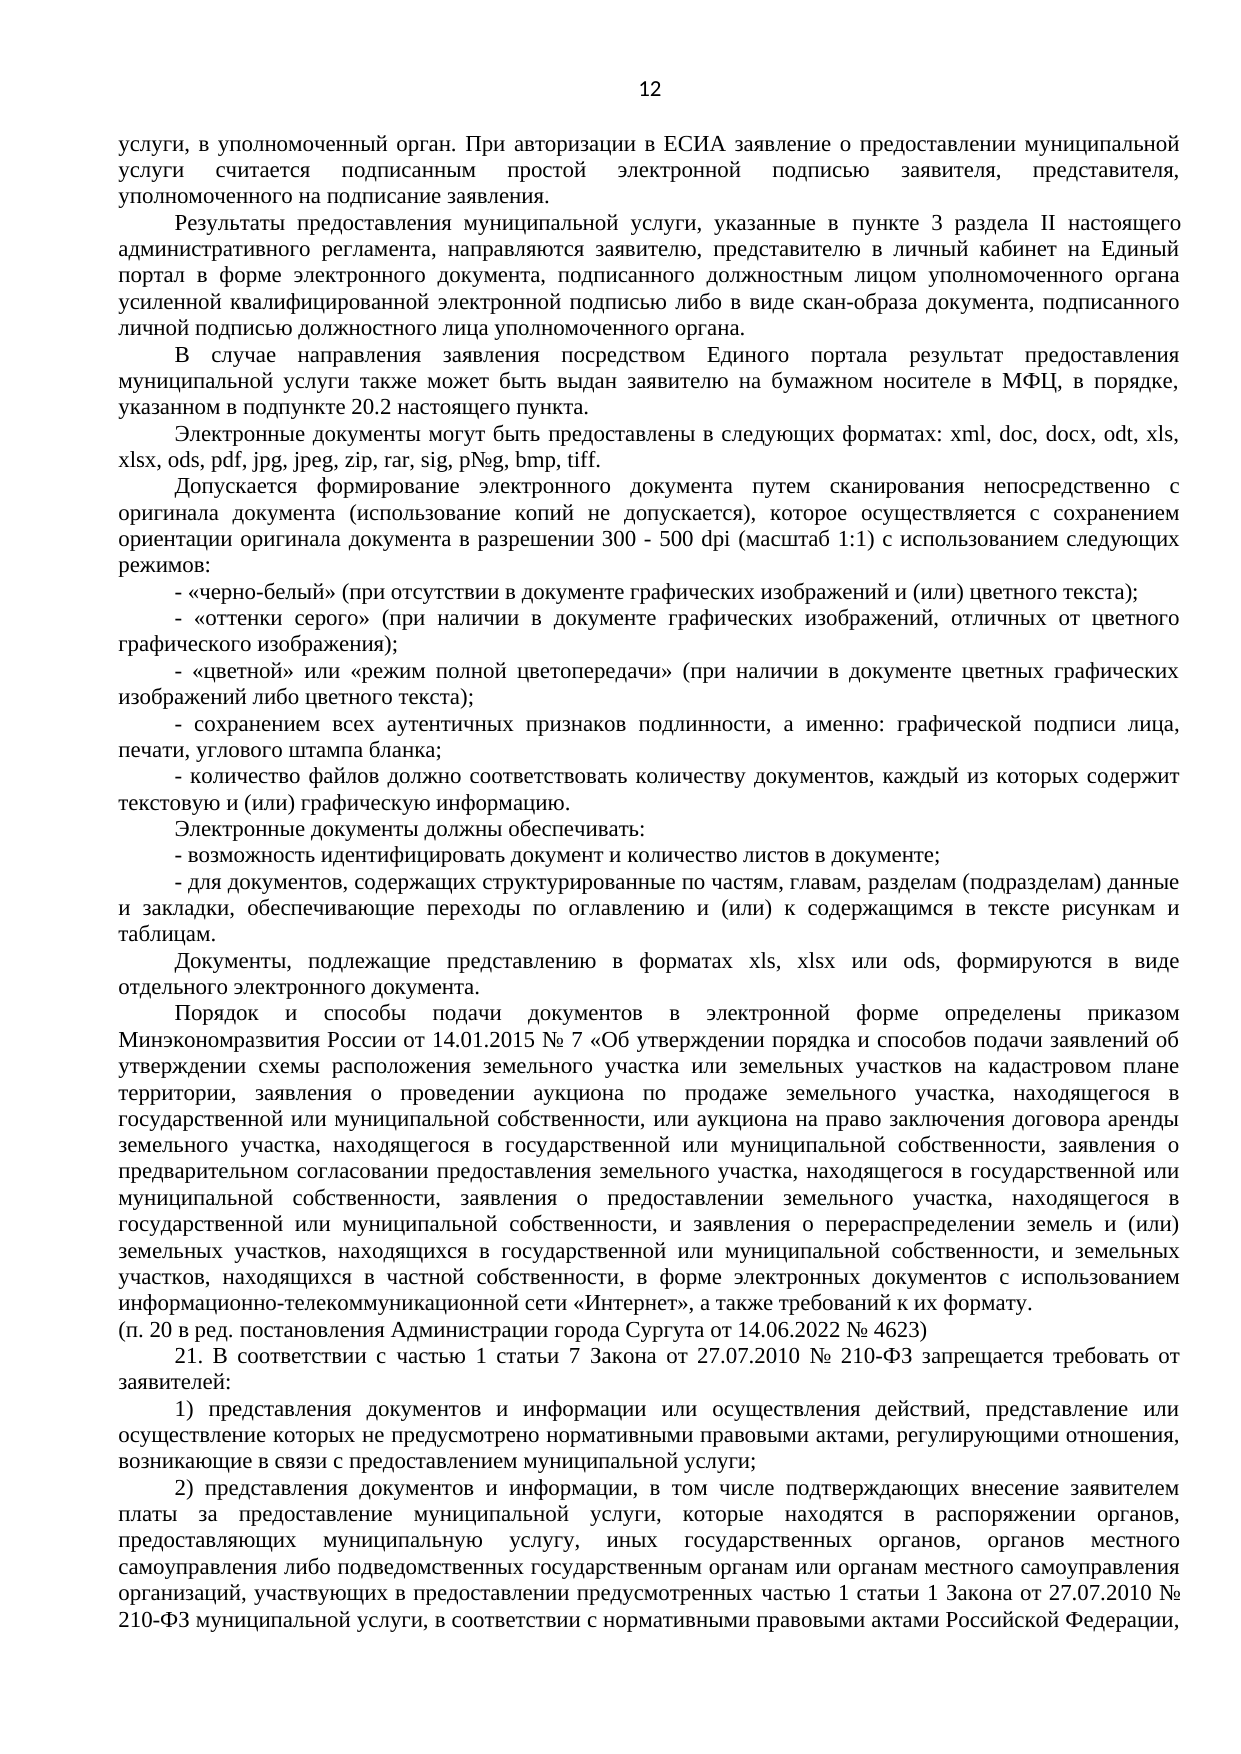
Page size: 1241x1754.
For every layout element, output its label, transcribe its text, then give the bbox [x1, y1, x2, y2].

text - «цветной» или «режим полной цветопередачи» (при наличии в документе цветных графических изображений либо цветного текста); [118, 657, 1181, 709]
text 1) представления документов и информации или осуществления действий, представление или осуществление которых не предусмотрено нормативными правовыми актами, регулирующими отношения, возникающие в связи с предоставлением муниципальной услуги; [118, 1395, 1181, 1474]
text - «оттенки серого» (при наличии в документе графических изображений, отличных от цветного графического изображения); [118, 604, 1181, 657]
text - возможность идентифицировать документ и количество листов в документе; [118, 841, 1181, 868]
text Результаты предоставления муниципальной услуги, указанные в пункте 3 раздела II настоящего административного регламента, направляются заявителю, представителю в личный кабинет на Единый портал в форме электронного документа, подписанного должностным лицом уполномоченного органа усиленной квалифицированной электронной подписью либо в виде скан-образа документа, подписанного личной подписью должностного лица уполномоченного органа. [118, 209, 1181, 341]
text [118, 130, 1181, 209]
text Допускается формирование электронного документа путем сканирования непосредственно с оригинала документа (использование копий не допускается), которое осуществляется с сохранением ориентации оригинала документа в разрешении 300 - 500 dpi (масштаб 1:1) с использованием следующих режимов: [118, 472, 1181, 578]
text Электронные документы могут быть предоставлены в следующих форматах: xml, doc, docx, odt, xls, xlsx, ods, pdf, jpg, jpeg, zip, rar, sig, p№g, bmp, tiff. [118, 420, 1181, 472]
text 21. В соответствии с частью 1 статьи 7 Закона от 27.07.2010 № 210-ФЗ запрещается требовать от заявителей: [118, 1342, 1181, 1395]
text Документы, подлежащие представлению в форматах xls, xlsx или ods, формируются в виде отдельного электронного документа. [118, 947, 1181, 999]
text - количество файлов должно соответствовать количеству документов, каждый из которых содержит текстовую и (или) графическую информацию. [118, 762, 1181, 815]
text - сохранением всех аутентичных признаков подлинности, а именно: графической подписи лица, печати, углового штампа бланка; [118, 709, 1181, 762]
text В случае направления заявления посредством Единого портала результат предоставления муниципальной услуги также может быть выдан заявителю на бумажном носителе в МФЦ, в порядке, указанном в подпункте 20.2 настоящего пункта. [118, 341, 1181, 420]
text - «черно-белый» (при отсутствии в документе графических изображений и (или) цветного текста); [118, 578, 1181, 604]
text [118, 1474, 1181, 1632]
text (п. 20 в ред. постановления Администрации города Сургута от 14.06.2022 № 4623) [118, 1316, 1181, 1342]
text Электронные документы должны обеспечивать: [118, 815, 1181, 841]
text - для документов, содержащих структурированные по частям, главам, разделам (подразделам) данные и закладки, обеспечивающие переходы по оглавлению и (или) к содержащимся в тексте рисункам и таблицам. [118, 868, 1181, 947]
text Порядок и способы подачи документов в электронной форме определены приказом Минэкономразвития России от 14.01.2015 № 7 «Об утверждении порядка и способов подачи заявлений об утверждении схемы расположения земельного участка или земельных участков на кадастровом плане территории, заявления о проведении аукциона по продаже земельного участка, находящегося в государственной или муниципальной собственности, или аукциона на право заключения договора аренды земельного участка, находящегося в государственной или муниципальной собственности, заявления о предварительном согласовании предоставления земельного участка, находящегося в государственной или муниципальной собственности, заявления о предоставлении земельного участка, находящегося в государственной или муниципальной собственности, и заявления о перераспределении земель и (или) земельных участков, находящихся в государственной или муниципальной собственности, и земельных участков, находящихся в частной собственности, в форме электронных документов с использованием информационно-телекоммуникационной сети «Интернет», а также требований к их формату. [118, 999, 1181, 1316]
